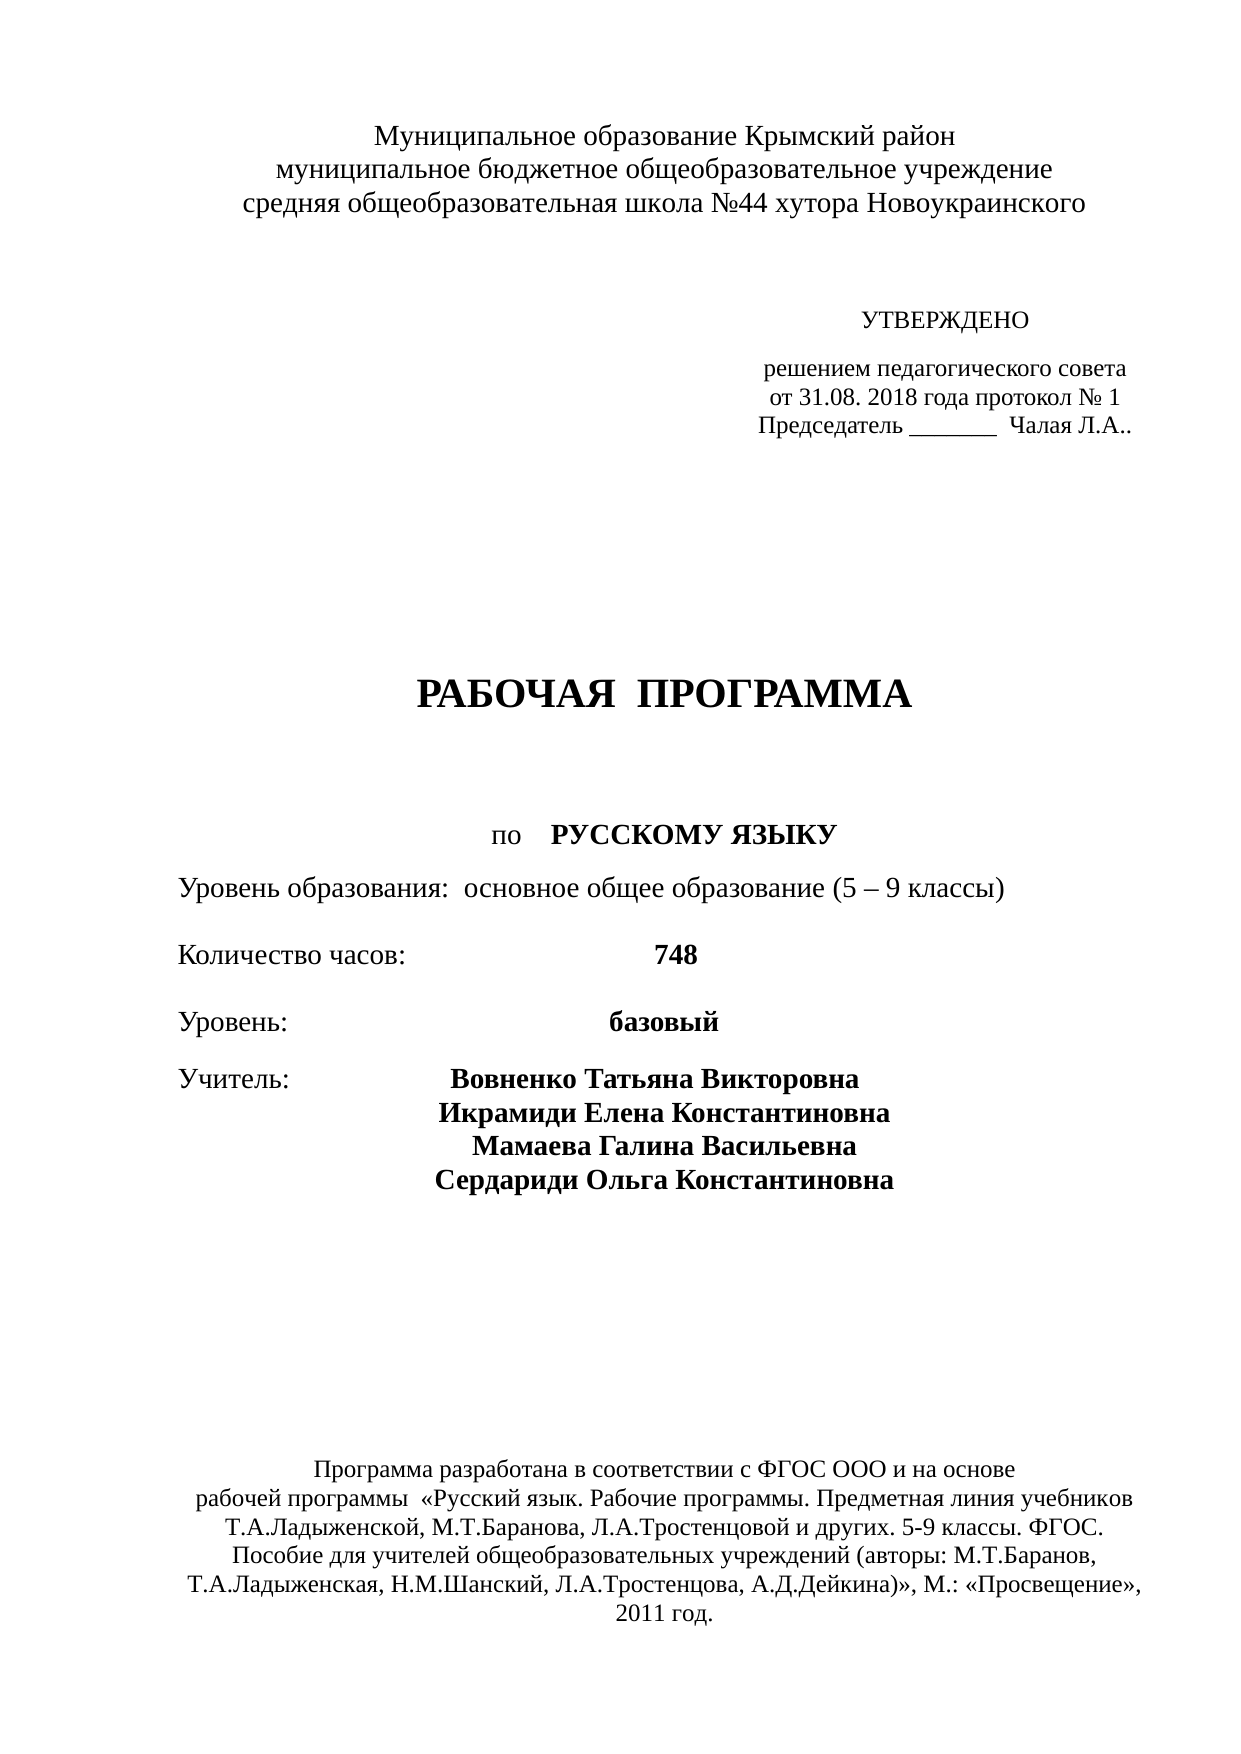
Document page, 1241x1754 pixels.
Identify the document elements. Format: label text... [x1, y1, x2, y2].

text Председатель _______ Чалая Л.А.. [738, 410, 1152, 439]
text Количество часов: 748 [177, 937, 1152, 970]
text по РУССКОМУ ЯЗЫКУ [177, 817, 1152, 851]
text Уровень: базовый [177, 1004, 1152, 1037]
text Уровень образования: основное общее образование (5 – 9 классы) [177, 870, 1152, 903]
text УТВЕРЖДЕНО [738, 305, 1152, 334]
text муниципальное бюджетное общеобразовательное учреждение [177, 152, 1152, 185]
text рабочей программы «Русский язык. Рабочие программы. Предметная линия учебников Т.А.Ладыженской, М.Т.Баранова, Л.А.Тростенцовой и других. 5-9 классы. ФГОС. Пособие для учителей общеобразовательных учреждений (авторы: М.Т.Баранов, Т.А.Ладыженская, Н.М.Шанский, Л.А.Тростенцова, А.Д.Дейкина)», М.: «Просвещение», 2011 год. [177, 1483, 1152, 1627]
text Муниципальное образование Крымский район [177, 118, 1152, 152]
text Программа разработана в соответствии с ФГОС ООО и на основе [177, 1454, 1152, 1483]
text решением педагогического совета [738, 353, 1152, 382]
text Икрамиди Елена Константиновна [177, 1095, 1152, 1128]
text Сердариди Ольга Константиновна [177, 1162, 1152, 1196]
text средняя общеобразовательная школа №44 хутора Новоукраинского [177, 185, 1152, 219]
text Мамаева Галина Васильевна [177, 1128, 1152, 1162]
text РАБОЧАЯ ПРОГРАММА [177, 668, 1152, 716]
text Учитель: Вовненко Татьяна Викторовна [177, 1061, 1152, 1095]
text от 31.08. 2018 года протокол № 1 [738, 382, 1152, 410]
